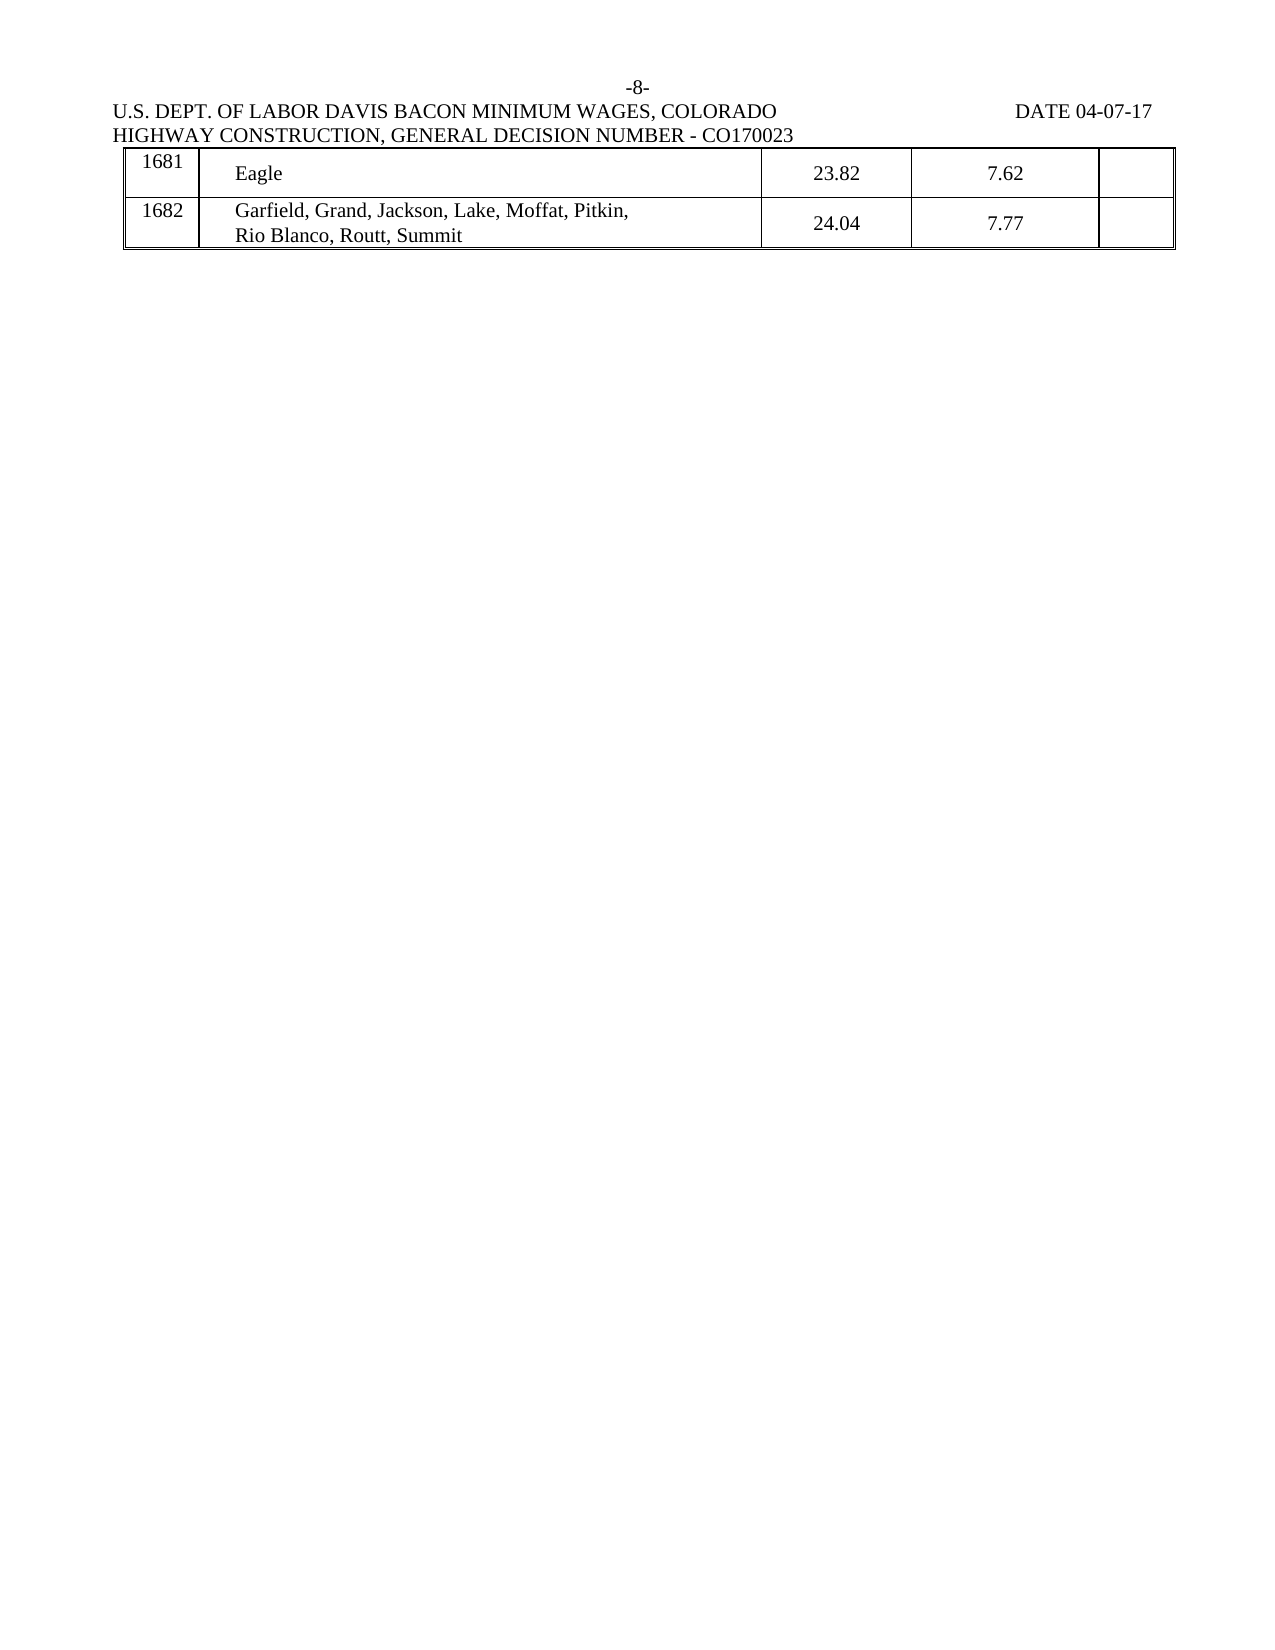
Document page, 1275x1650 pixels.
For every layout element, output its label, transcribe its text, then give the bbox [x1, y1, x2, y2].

table_cell Eagle [200, 149, 761, 197]
table_cell 24.04 [762, 198, 911, 247]
table_cell 23.82 [762, 149, 911, 197]
table_cell [126, 149, 198, 197]
table_cell [1100, 198, 1173, 247]
table_cell 7.77 [912, 198, 1098, 247]
table_cell Garfield, Grand, Jackson, Lake, Moffat, Pitkin, Rio Blanco, Routt, Summit [200, 198, 761, 247]
table_cell [1100, 149, 1173, 197]
table_cell 7.62 [912, 149, 1098, 197]
table_cell [126, 198, 198, 247]
